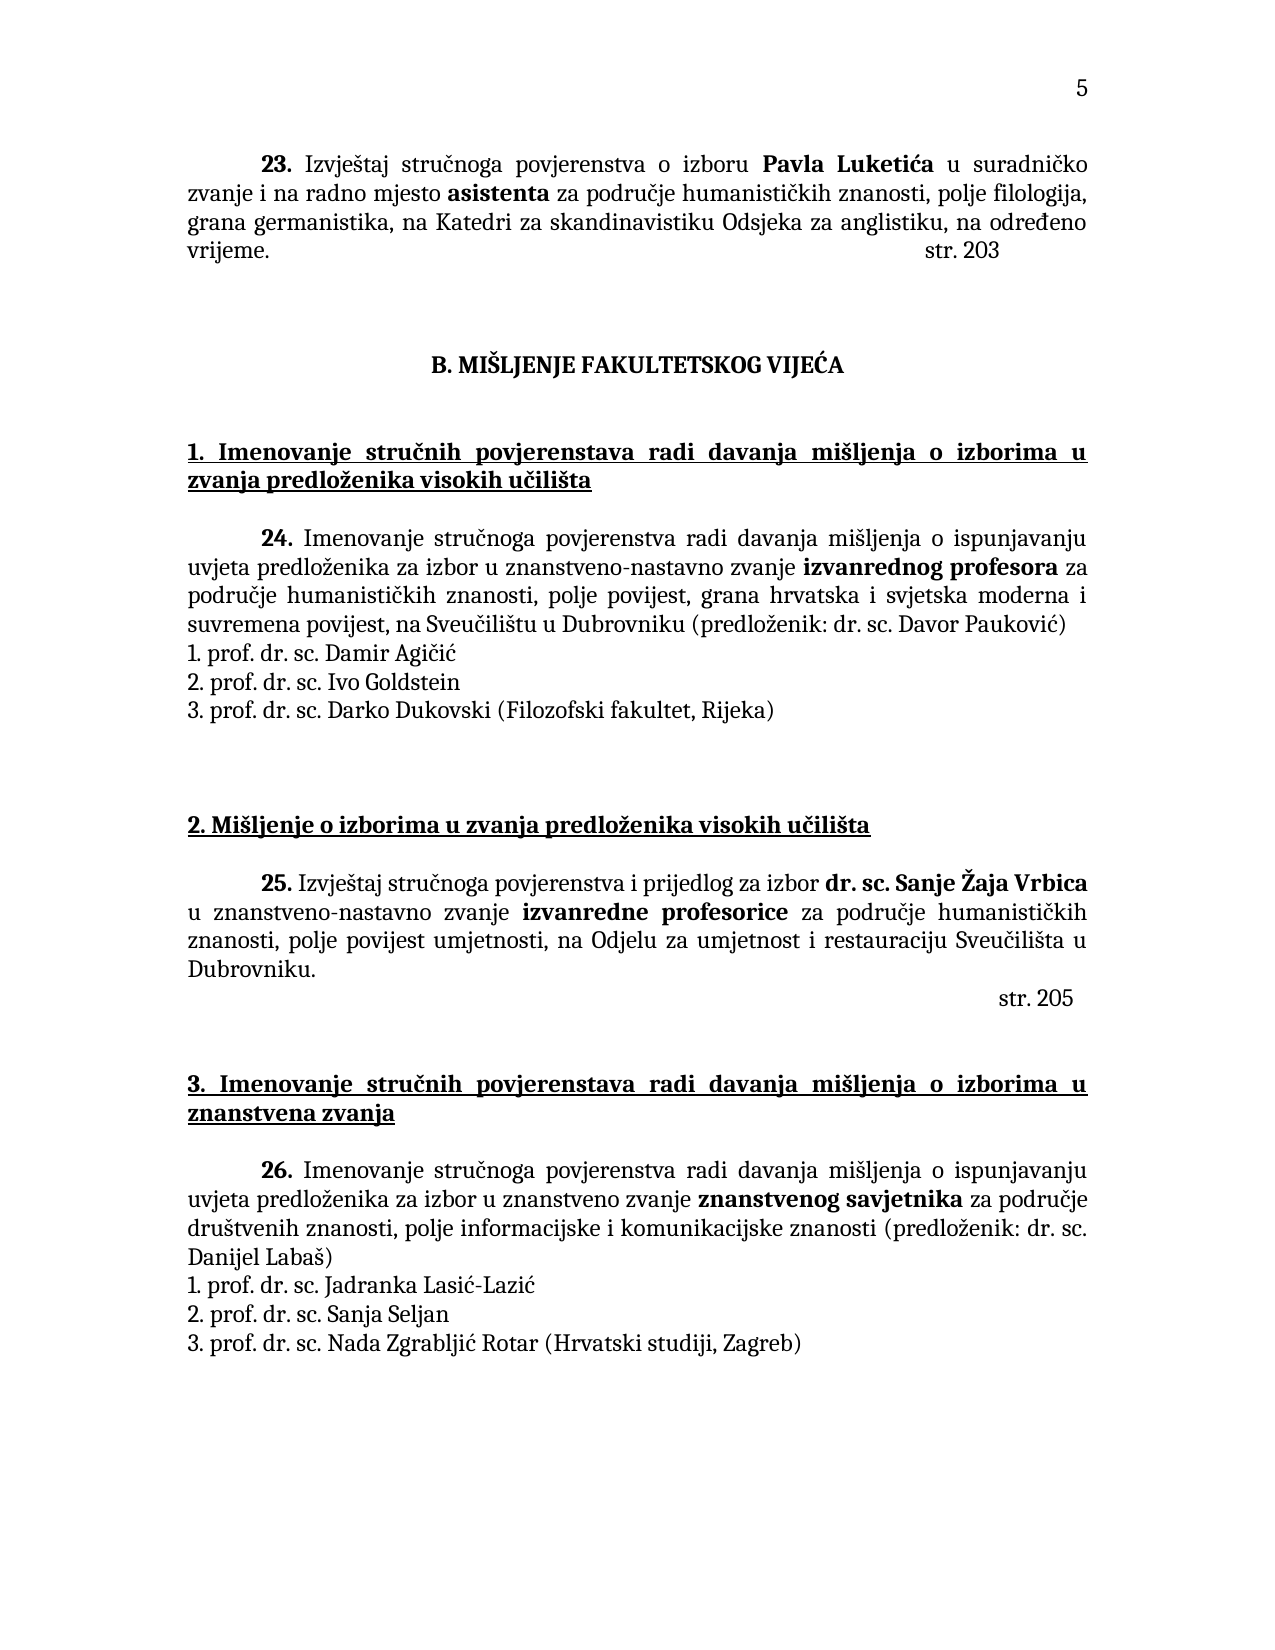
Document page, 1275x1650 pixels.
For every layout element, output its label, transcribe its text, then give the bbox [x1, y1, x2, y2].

text 3. prof. dr. sc. Nada Zgrabljić Rotar (Hrvatski studiji, Zagreb) [187, 1329, 1088, 1357]
text 3. prof. dr. sc. Darko Dukovski (Filozofski fakultet, Rijeka) [187, 696, 1088, 725]
text 3. Imenovanje stručnih povjerenstava radi davanja mišljenja o izborima u znanstvena zvanja [187, 1095, 1088, 1127]
text 26. Imenovanje stručnoga povjerenstva radi davanja mišljenja o ispunjavanju uvjeta predloženika za izbor u znanstveno zvanje znanstvenog savjetnika za područje društvenih znanosti, polje informacijske i komunikacijske znanosti (predloženik: dr. sc. Danijel Labaš) [187, 1156, 1088, 1271]
text 24. Imenovanje stručnoga povjerenstva radi davanja mišljenja o ispunjavanju uvjeta predloženika za izbor u znanstveno-nastavno zvanje izvanrednog profesora za područje humanističkih znanosti, polje povijest, grana hrvatska i svjetska moderna i suvremena povijest, na Sveučilištu u Dubrovniku (predloženik: dr. sc. Davor Pauković) [187, 524, 1088, 639]
text 1. Imenovanje stručnih povjerenstava radi davanja mišljenja o izborima u zvanja predloženika visokih učilišta [187, 437, 1088, 462]
text str. 205 [187, 984, 1088, 1012]
text 1. prof. dr. sc. Jadranka Lasić-Lazić [187, 1271, 1088, 1300]
text 2. prof. dr. sc. Ivo Goldstein [187, 667, 1088, 696]
text 1. Imenovanje stručnih povjerenstava radi davanja mišljenja o izborima u zvanja predloženika visokih učilišta [187, 463, 1088, 495]
text 2. prof. dr. sc. Sanja Seljan [187, 1300, 1088, 1329]
text 25. Izvještaj stručnoga povjerenstva i prijedlog za izbor dr. sc. Sanje Žaja Vrbica u znanstveno-nastavno zvanje izvanredne profesorice za područje humanističkih znanosti, polje povijest umjetnosti, na Odjelu za umjetnost i restauraciju Sveučilišta u Dubrovniku. [187, 869, 1088, 984]
text B. MIŠLJENJE FAKULTETSKOG VIJEĆA [187, 351, 1088, 380]
text 3. Imenovanje stručnih povjerenstava radi davanja mišljenja o izborima u znanstvena zvanja [187, 1070, 1088, 1094]
text 1. prof. dr. sc. Damir Agičić [187, 639, 1088, 667]
text 23. Izvještaj stručnoga povjerenstva o izboru Pavla Luketića u suradničko zvanje i na radno mjesto asistenta za područje humanističkih znanosti, polje filologija, grana germanistika, na Katedri za skandinavistiku Odsjeka za anglistiku, na određeno vrijeme. str. 203 [187, 150, 1088, 265]
text 2. Mišljenje o izborima u zvanja predloženika visokih učilišta [187, 811, 1088, 840]
